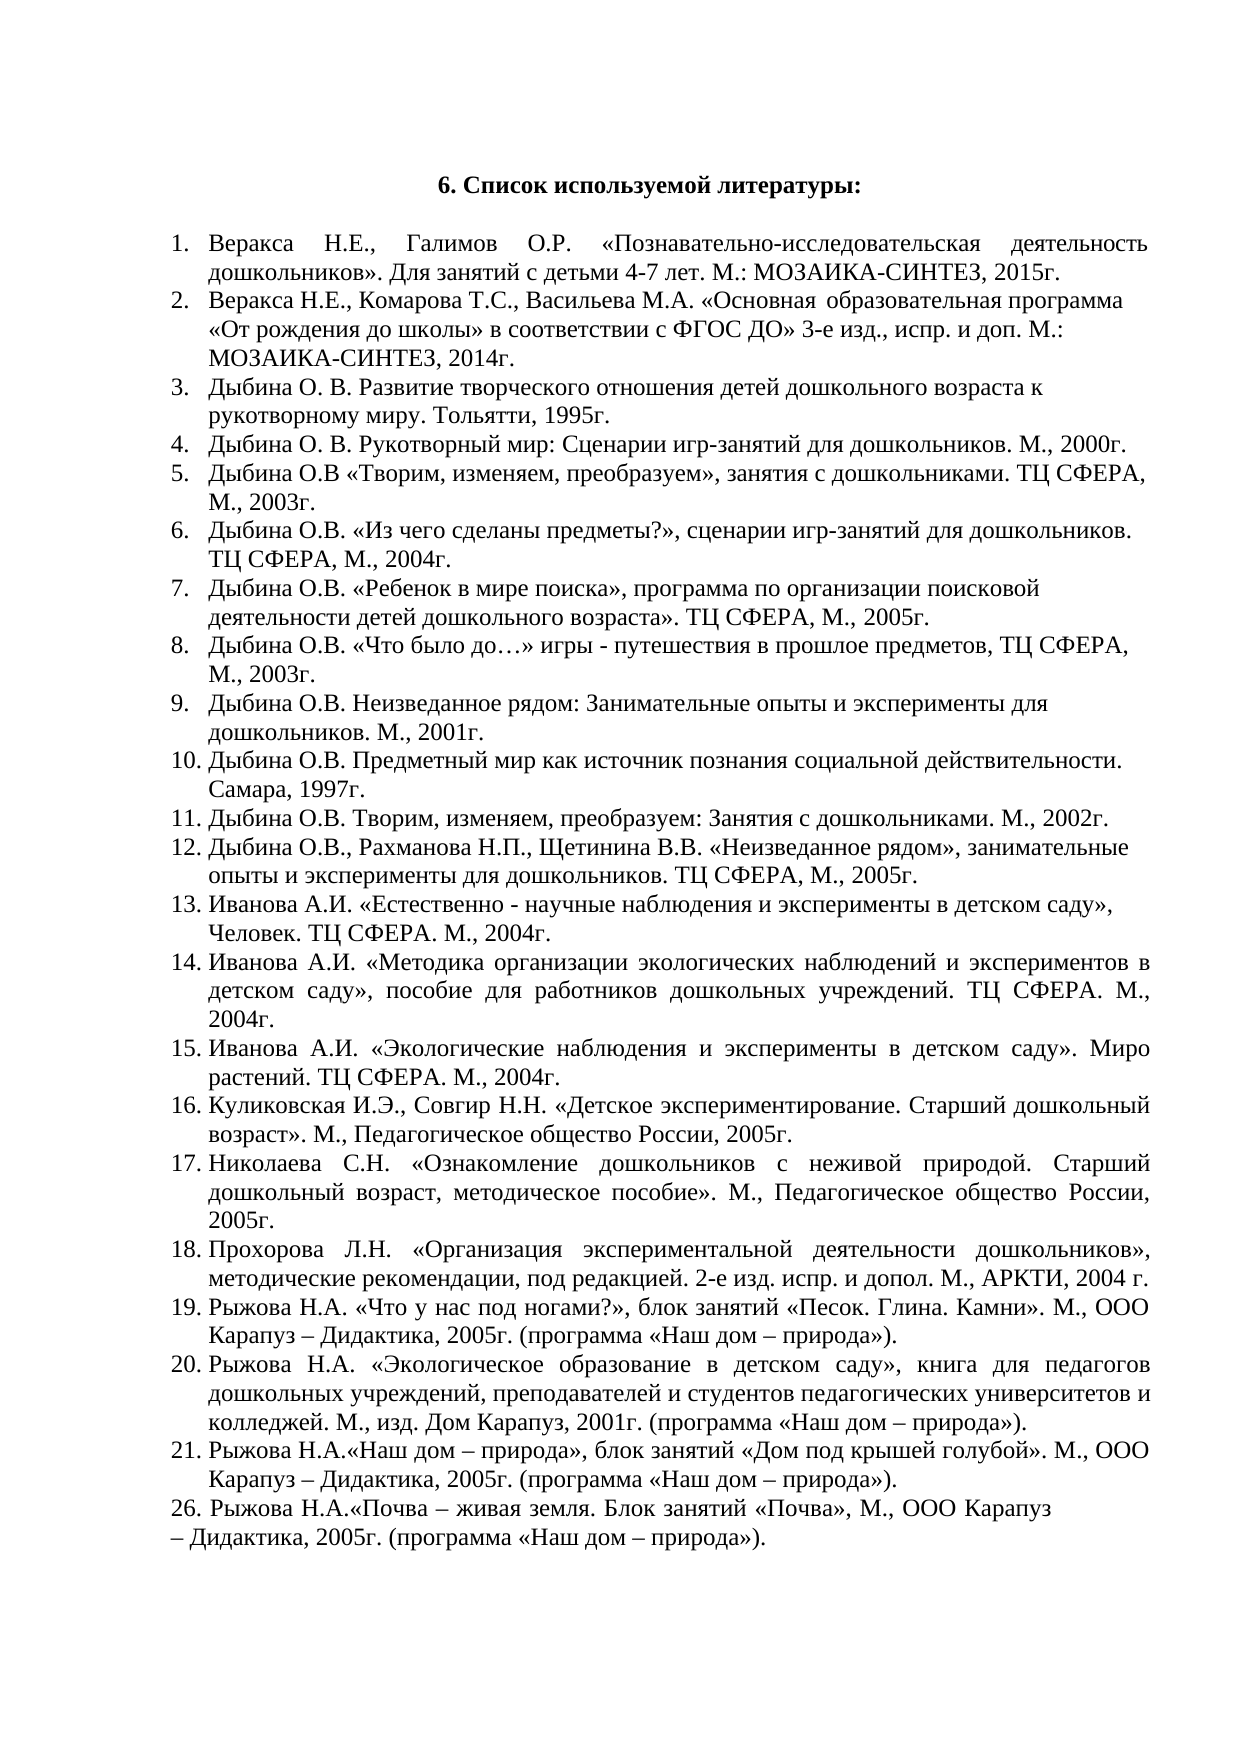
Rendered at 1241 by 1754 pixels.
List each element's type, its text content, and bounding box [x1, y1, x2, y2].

list Дыбина О.В. «Что было до…» игры - путешествия в прошлое предметов, ТЦ СФЕРА, М., 2003г. [171, 631, 1151, 688]
list Дыбина О.В. Творим, изменяем, преобразуем: Занятия с дошкольниками. М., 2002г. [171, 803, 1165, 832]
list Иванова А.И. «Методика организации экологических наблюдений и экспериментов в детском саду», пособие для работников дошкольных учреждений. ТЦ СФЕРА. М., 2004г. [171, 947, 1152, 1033]
list Дыбина О.В. «Из чего сделаны предметы?», сценарии игр-занятий для дошкольников. ТЦ СФЕРА, М., 2004г. [171, 515, 1151, 573]
list Дыбина О.В. Неизведанное рядом: Занимательные опыты и эксперименты для дошкольников. М., 2001г. [171, 688, 1151, 746]
list Прохорова Л.Н. «Организация экспериментальной деятельности дошкольников», методические рекомендации, под редакцией. 2-е изд. испр. и допол. М., АРКТИ, 2004 г. [171, 1234, 1151, 1292]
list Иванова А.И. «Экологические наблюдения и эксперименты в детском саду». Миро растений. ТЦ СФЕРА. М., 2004г. [171, 1033, 1151, 1091]
list Рыжова Н.А.«Наш дом – природа», блок занятий «Дом под крышей голубой». М., ООО Карапуз – Дидактика, 2005г. (программа «Наш дом – природа»). [171, 1436, 1151, 1493]
list Веракса Н.Е., Галимов О.Р. «Познавательно-исследовательская деятельность дошкольников». Для занятий с детьми 4-7 лет. М.: МОЗАИКА-СИНТЕЗ, 2015г. [171, 228, 1151, 285]
subtitle 6. Список используемой литературы: [438, 170, 1165, 199]
list Дыбина О.В. Предметный мир как источник познания социальной действительности. Самара, 1997г. [171, 746, 1151, 803]
list Веракса Н.Е., Комарова Т.С., Васильева М.А. «Основная образовательная программа [171, 285, 1165, 314]
list Куликовская И.Э., Совгир Н.Н. «Детское экспериментирование. Старший дошкольный возраст». М., Педагогическое общество России, 2005г. [171, 1091, 1151, 1148]
list Дыбина О. В. Развитие творческого отношения детей дошкольного возраста к рукотворному миру. Тольятти, 1995г. [171, 372, 1152, 429]
list Рыжова Н.А. «Что у нас под ногами?», блок занятий «Песок. Глина. Камни». М., ООО Карапуз – Дидактика, 2005г. (программа «Наш дом – природа»). [171, 1292, 1151, 1349]
text 26. Рыжова Н.А.«Почва – живая земля. Блок занятий «Почва», М., ООО Карапуз – Дидактика, 2005г. (программа «Наш дом – природа»). [171, 1493, 1053, 1551]
list Дыбина О.В «Творим, изменяем, преобразуем», занятия с дошкольниками. ТЦ СФЕРА, М., 2003г. [171, 458, 1151, 515]
list Рыжова Н.А. «Экологическое образование в детском саду», книга для педагогов дошкольных учреждений, преподавателей и студентов педагогических университетов и колледжей. М., изд. Дом Карапуз, 2001г. (программа «Наш дом – природа»). [171, 1349, 1151, 1436]
text «От рождения до школы» в соответствии с ФГОС ДО» 3-е изд., испр. и доп. М.: МОЗАИКА-СИНТЕЗ, 2014г. [208, 314, 1151, 372]
list Дыбина О.В., Рахманова Н.П., Щетинина В.В. «Неизведанное рядом», занимательные опыты и эксперименты для дошкольников. ТЦ СФЕРА, М., 2005г. [171, 832, 1151, 889]
list Дыбина О.В. «Ребенок в мире поиска», программа по организации поисковой деятельности детей дошкольного возраста». ТЦ СФЕРА, М., 2005г. [171, 573, 1151, 630]
list Дыбина О. В. Рукотворный мир: Сценарии игр-занятий для дошкольников. М., 2000г. [171, 429, 1165, 458]
list Николаева С.Н. «Ознакомление дошкольников с неживой природой. Старший дошкольный возраст, методическое пособие». М., Педагогическое общество России, 2005г. [171, 1148, 1151, 1234]
list Иванова А.И. «Естественно - научные наблюдения и эксперименты в детском саду», Человек. ТЦ СФЕРА. М., 2004г. [171, 889, 1150, 947]
